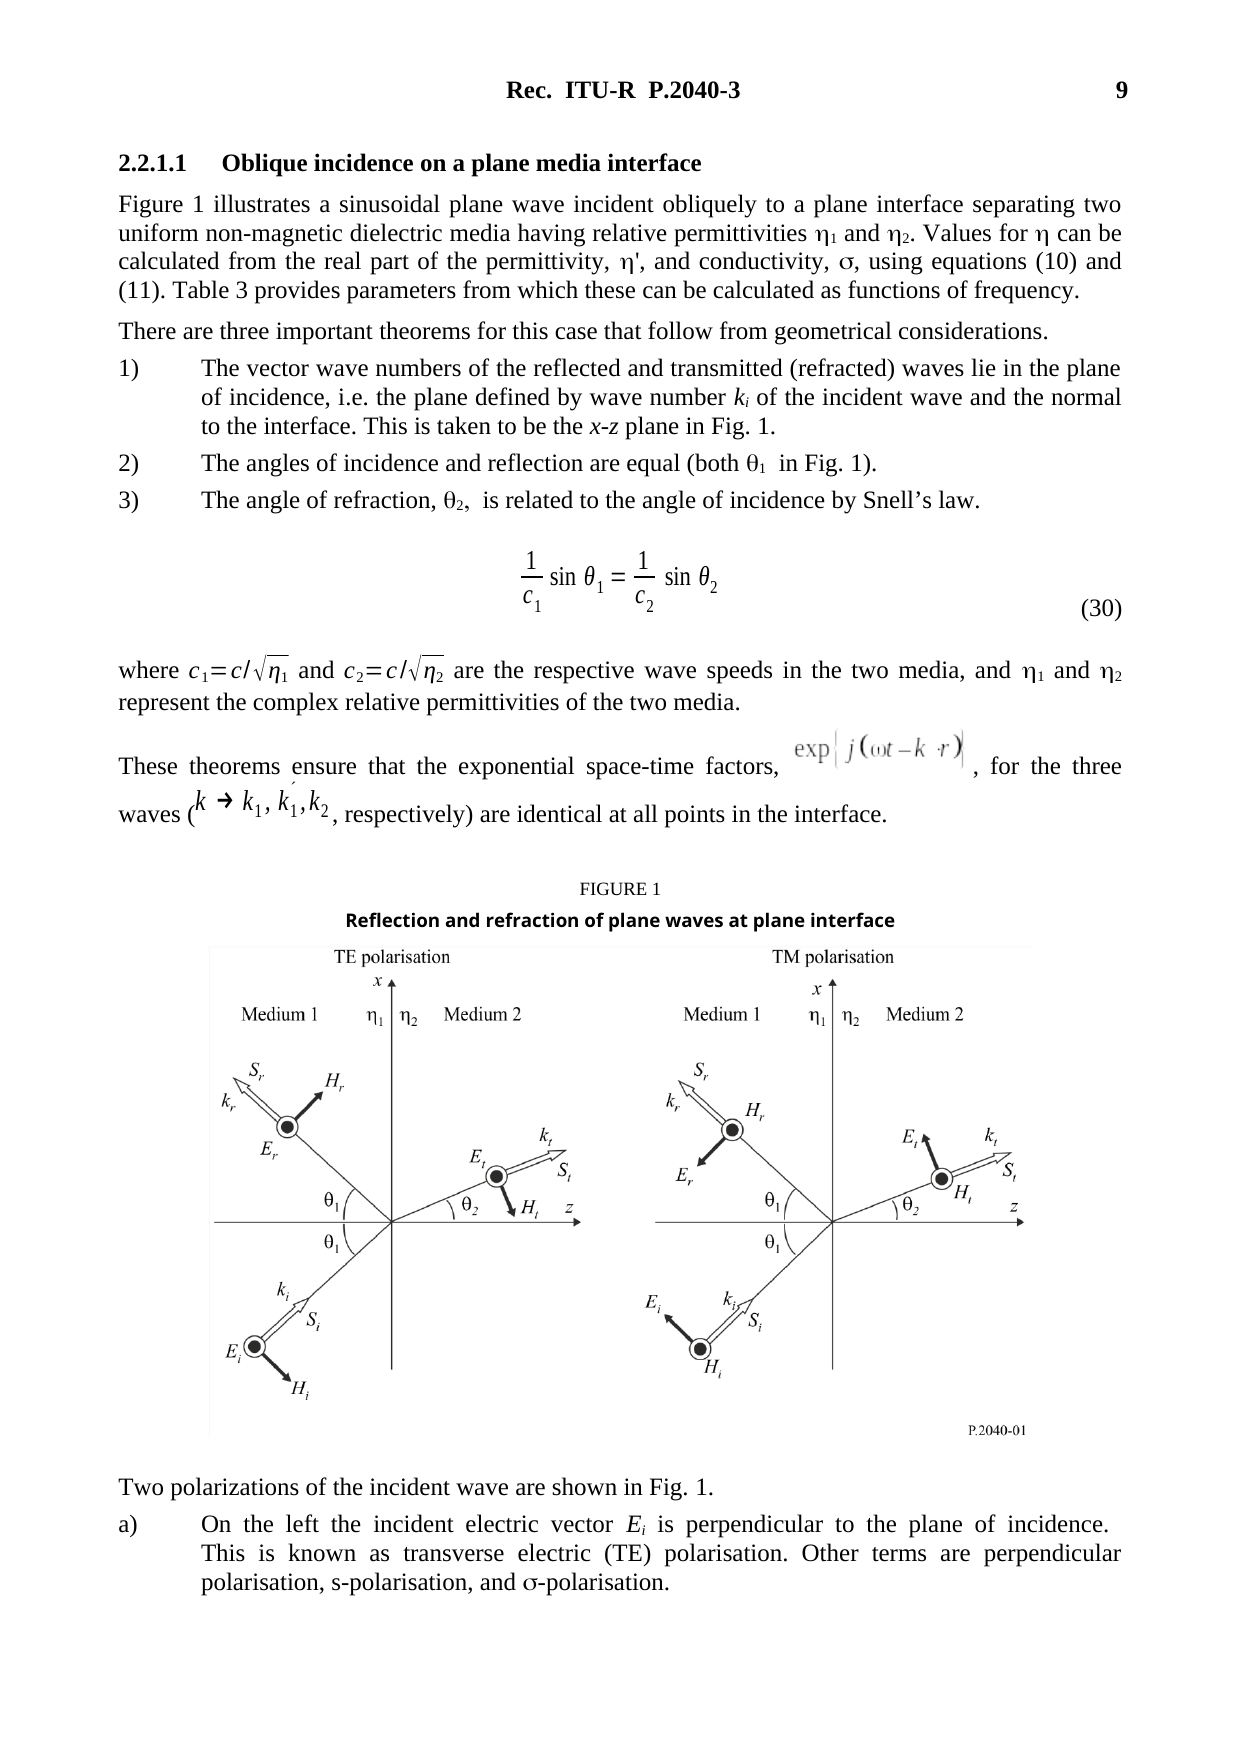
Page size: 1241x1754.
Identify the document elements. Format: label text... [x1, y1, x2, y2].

title Reflection and refraction of plane waves at plane interface [118, 907, 1122, 933]
text Figure 1 illustrates a sinusoidal plane wave incident obliquely to a plane interface separating two uniform non-magnetic dielectric media having relative permittivities 1 and 2. Values for can be calculated from the real part of the permittivity, ', and conductivity, , using equations (10) and (11). Table 3 provides parameters from which these can be calculated as functions of frequency. [118, 189, 1122, 304]
picture [207, 945, 1033, 1439]
text 1) The vector wave numbers of the reflected and transmitted (refracted) waves lie in the plane of incidence, i.e. the plane defined by wave number ki of the incident wave and the normal to the interface. This is taken to be the x-z plane in Fig. 1. [118, 353, 1122, 440]
text 2) The angles of incidence and reflection are equal (both in Fig. 1). [118, 448, 1122, 477]
subtitle 2.2.1.1 Oblique incidence on a plane media interface [118, 148, 1122, 176]
text where and are the respective wave speeds in the two media, and 1 and 2 represent the complex relative permittivities of the two media. [118, 653, 1122, 716]
text (30) [118, 546, 1122, 622]
text a) On the left the incident electric vector Ei is perpendicular to the plane of incidence. This is known as transverse electric (TE) polarisation. Other terms are perpendicular polarisation, s-polarisation, and -polarisation. [118, 1509, 1122, 1596]
text 3) The angle of refraction, is related to the angle of incidence by Snell’s law. [118, 485, 1122, 514]
text Figure 1 [118, 877, 1122, 899]
text These theorems ensure that the exponential space-time factors, , for the three waves (, respectively) are identical at all points in the interface. [118, 728, 1122, 827]
title Two polarizations of the incident wave are shown in Fig. 1. [118, 1472, 1122, 1501]
text There are three important theorems for this case that follow from geometrical considerations. [118, 316, 1122, 345]
